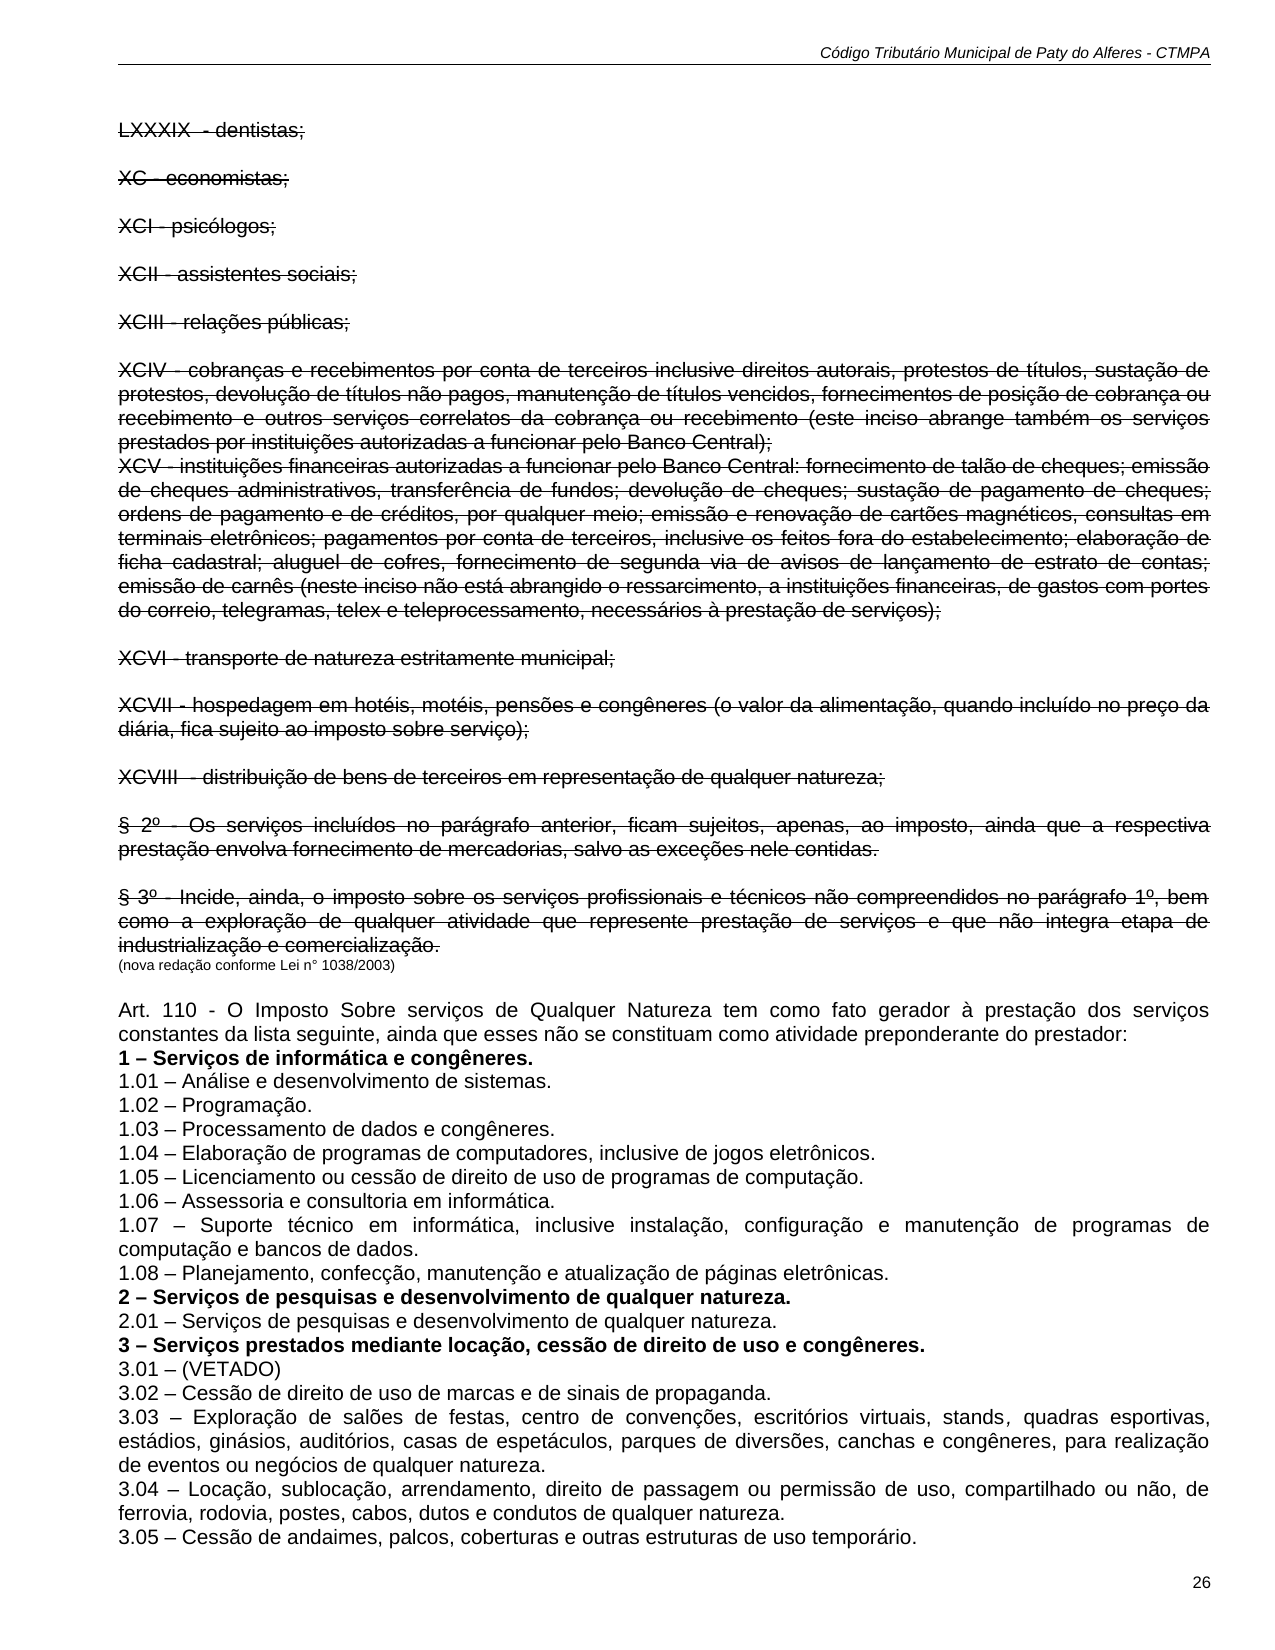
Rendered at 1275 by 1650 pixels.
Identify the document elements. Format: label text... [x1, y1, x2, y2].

text XCI - psicólogos; [118, 214, 1211, 238]
text 1.06 – Assessoria e consultoria em informática. [118, 1189, 1211, 1213]
text 1.03 – Processamento de dados e congêneres. [118, 1117, 1211, 1141]
text 3 – Serviços prestados mediante locação, cessão de direito de uso e congêneres. [118, 1333, 1211, 1357]
text 1 – Serviços de informática e congêneres. [118, 1045, 1211, 1069]
text 2.01 – Serviços de pesquisas e desenvolvimento de qualquer natureza. [118, 1309, 1211, 1333]
text XC - economistas; [118, 166, 1211, 190]
text 3.04 – Locação, sublocação, arrendamento, direito de passagem ou permissão de uso, compartilhado ou não, de ferrovia, rodovia, postes, cabos, dutos e condutos de qualquer natureza. [118, 1477, 1211, 1524]
text XCIV - cobranças e recebimentos por conta de terceiros inclusive direitos autorais, protestos de títulos, sustação de protestos, devolução de títulos não pagos, manutenção de títulos vencidos, fornecimentos de posição de cobrança ou recebimento e outros serviços correlatos da cobrança ou recebimento (este inciso abrange também os serviços prestados por instituições autorizadas a funcionar pelo Banco Central); [118, 396, 1211, 454]
text 1.07 – Suporte técnico em informática, inclusive instalação, configuração e manutenção de programas de computação e bancos de dados. [118, 1213, 1211, 1261]
text 1.05 – Licenciamento ou cessão de direito de uso de programas de computação. [118, 1165, 1211, 1189]
text XCIV - cobranças e recebimentos por conta de terceiros inclusive direitos autorais, protestos de títulos, sustação de protestos, devolução de títulos não pagos, manutenção de títulos vencidos, fornecimentos de posição de cobrança ou recebimento e outros serviços correlatos da cobrança ou recebimento (este inciso abrange também os serviços prestados por instituições autorizadas a funcionar pelo Banco Central); [118, 358, 1211, 395]
text 3.03 – Exploração de salões de festas, centro de convenções, escritórios virtuais, stands, quadras esportivas, estádios, ginásios, auditórios, casas de espetáculos, parques de diversões, canchas e congêneres, para realização de eventos ou negócios de qualquer natureza. [118, 1405, 1211, 1477]
text 3.05 – Cessão de andaimes, palcos, coberturas e outras estruturas de uso temporário. [118, 1524, 1211, 1548]
text 1.02 – Programação. [118, 1093, 1211, 1117]
text Art. 110 - O Imposto Sobre serviços de Qualquer Natureza tem como fato gerador à prestação dos serviços constantes da lista seguinte, ainda que esses não se constituam como atividade preponderante do prestador: [118, 997, 1211, 1045]
text 3.01 – (VETADO) [118, 1357, 1211, 1381]
text § 3º - Incide, ainda, o imposto sobre os serviços profissionais e técnicos não compreendidos no parágrafo 1º, bem como a exploração de qualquer atividade que represente prestação de serviços e que não integra etapa de industrialização e comercialização. [118, 885, 1211, 957]
text 2 – Serviços de pesquisas e desenvolvimento de qualquer natureza. [118, 1285, 1211, 1309]
text § 2º - Os serviços incluídos no parágrafo anterior, ficam sujeitos, apenas, ao imposto, ainda que a respectiva prestação envolva fornecimento de mercadorias, salvo as exceções nele contidas. [118, 813, 1211, 826]
text XCII - assistentes sociais; [118, 262, 1211, 286]
text § 2º - Os serviços incluídos no parágrafo anterior, ficam sujeitos, apenas, ao imposto, ainda que a respectiva prestação envolva fornecimento de mercadorias, salvo as exceções nele contidas. [118, 827, 1211, 861]
text XCVII - hospedagem em hotéis, motéis, pensões e congêneres (o valor da alimentação, quando incluído no preço da diária, fica sujeito ao imposto sobre serviço); [118, 693, 1211, 741]
text XCIII - relações públicas; [118, 310, 1211, 334]
text LXXXIX - dentistas; [118, 118, 1211, 142]
text 1.08 – Planejamento, confecção, manutenção e atualização de páginas eletrônicas. [118, 1261, 1211, 1285]
text 1.01 – Análise e desenvolvimento de sistemas. [118, 1069, 1211, 1093]
text XCVIII - distribuição de bens de terceiros em representação de qualquer natureza; [118, 765, 1211, 789]
text (nova redação conforme Lei n° 1038/2003) [118, 957, 1211, 973]
text 3.02 – Cessão de direito de uso de marcas e de sinais de propaganda. [118, 1381, 1211, 1405]
text 1.04 – Elaboração de programas de computadores, inclusive de jogos eletrônicos. [118, 1141, 1211, 1165]
text XCVI - transporte de natureza estritamente municipal; [118, 645, 1211, 669]
text XCV - instituições financeiras autorizadas a funcionar pelo Banco Central: fornecimento de talão de cheques; emissão de cheques administrativos, transferência de fundos; devolução de cheques; sustação de pagamento de cheques; ordens de pagamento e de créditos, por qualquer meio; emissão e renovação de cartões magnéticos, consultas em terminais eletrônicos; pagamentos por conta de terceiros, inclusive os feitos fora do estabelecimento; elaboração de ficha cadastral; aluguel de cofres, fornecimento de segunda via de avisos de lançamento de estrato de contas; emissão de carnês (neste inciso não está abrangido o ressarcimento, a instituições financeiras, de gastos com portes do correio, telegramas, telex e teleprocessamento, necessários à prestação de serviços); [118, 540, 1211, 621]
